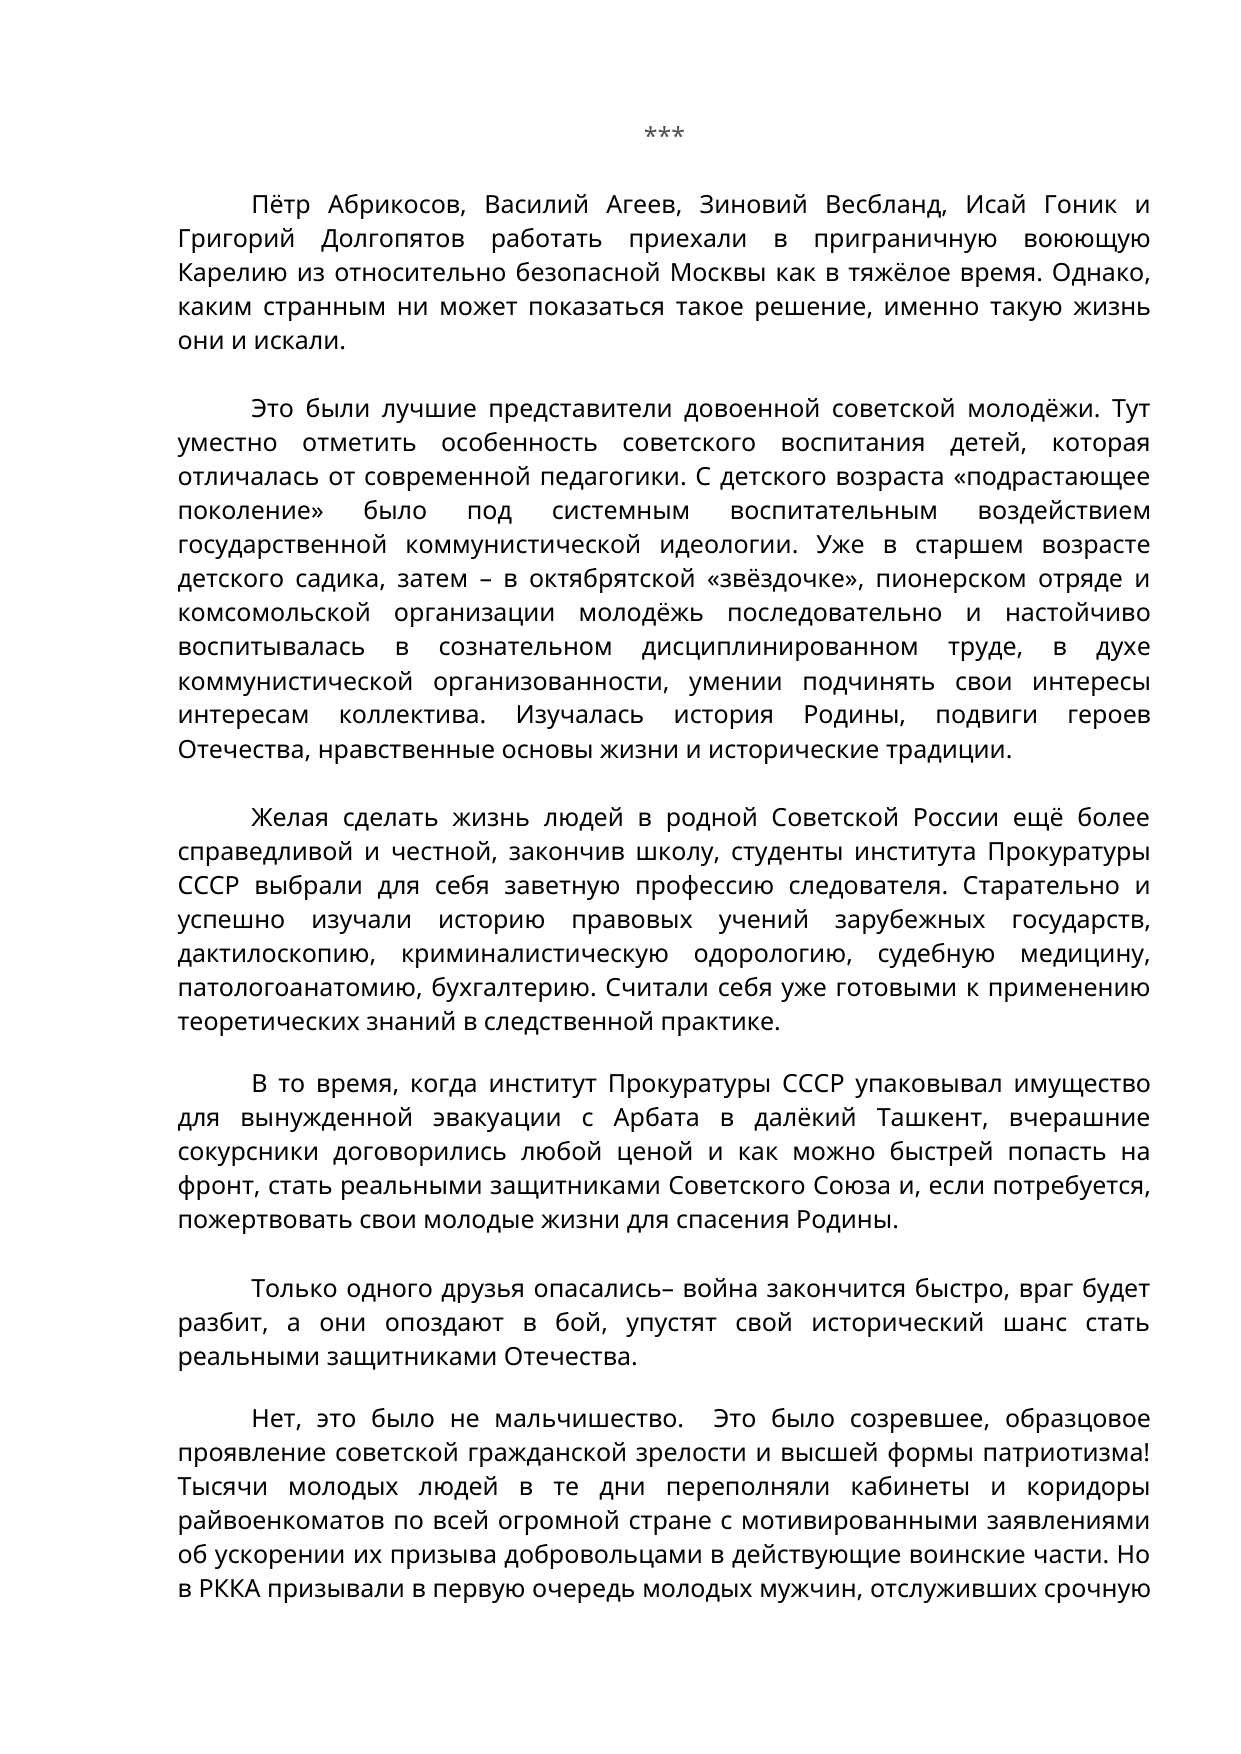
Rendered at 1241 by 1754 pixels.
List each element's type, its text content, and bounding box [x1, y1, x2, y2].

text Пётр Абрикосов, Василий Агеев, Зиновий Весбланд, Исай Гоник и Григорий Долгопятов работать приехали в приграничную воюющую Карелию из относительно безопасной Москвы как в тяжёлое время. Однако, каким странным ни может показаться такое решение, именно такую жизнь они и искали. [177, 186, 1152, 357]
text Только одного друзья опасались– война закончится быстро, враг будет разбит, а они опоздают в бой, упустят свой исторический шанс стать реальными защитниками Отечества. [177, 1270, 1152, 1372]
text Желая сделать жизнь людей в родной Советской России ещё более справедливой и честной, закончив школу, студенты института Прокуратуры СССР выбрали для себя заветную профессию следователя. Старательно и успешно изучали историю правовых учений зарубежных государств, дактилоскопию, криминалистическую одорологию, судебную медицину, патологоанатомию, бухгалтерию. Считали себя уже готовыми к применению теоретических знаний в следственной практике. [177, 799, 1152, 1038]
text Это были лучшие представители довоенной советской молодёжи. Тут уместно отметить особенность советского воспитания детей, которая отличалась от современной педагогики. С детского возраста «подрастающее поколение» было под системным воспитательным воздействием государственной коммунистической идеологии. Уже в старшем возрасте детского садика, затем – в октябрятской «звёздочке», пионерском отряде и комсомольской организации молодёжь последовательно и настойчиво воспитывалась в сознательном дисциплинированном труде, в духе коммунистической организованности, умении подчинять свои интересы интересам коллектива. Изучалась история Родины, подвиги героев Отечества, нравственные основы жизни и исторические традиции. [177, 391, 1152, 765]
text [177, 1400, 1152, 1605]
text *** [177, 118, 1152, 152]
text В то время, когда институт Прокуратуры СССР упаковывал имущество для вынужденной эвакуации с Арбата в далёкий Ташкент, вчерашние сокурсники договорились любой ценой и как можно быстрей попасть на фронт, стать реальными защитниками Советского Союза и, если потребуется, пожертвовать свои молодые жизни для спасения Родины. [177, 1066, 1152, 1236]
